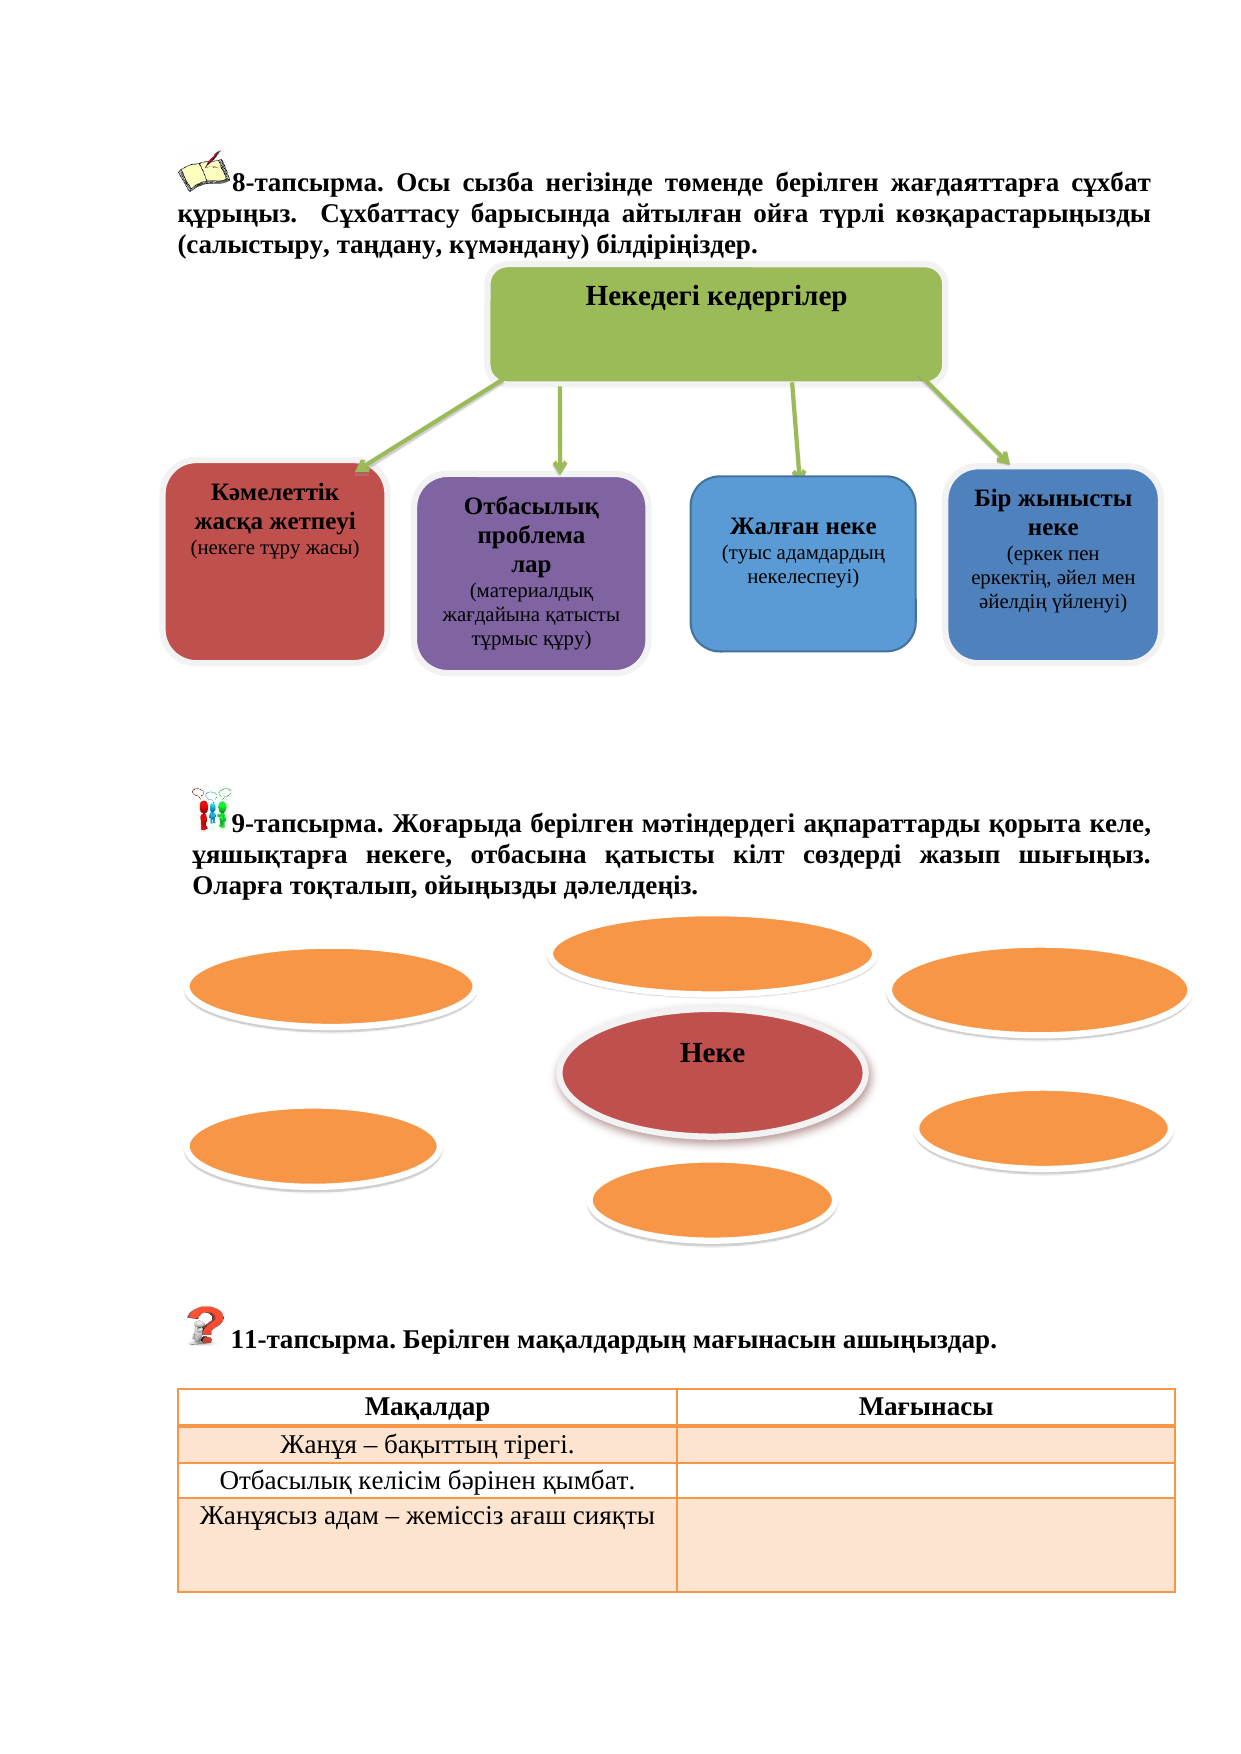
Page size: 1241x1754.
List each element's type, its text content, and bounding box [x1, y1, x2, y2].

table_cell Жанұя – бақыттың тірегі. [179, 1428, 676, 1462]
table_header Мағынасы [678, 1390, 1174, 1423]
table_cell [678, 1428, 1174, 1462]
table_cell Жанұясыз адам – жеміссіз ағаш сияқты [179, 1499, 676, 1591]
table_cell [678, 1464, 1174, 1497]
text 11-тапсырма. Берілген мақалдардың мағынасын ашыңыздар. [177, 1305, 1152, 1354]
table_cell [678, 1499, 1174, 1591]
picture [192, 786, 232, 832]
picture [177, 149, 232, 192]
text 9-тапсырма. Жоғарыда берілген мәтіндердегі ақпараттарды қорыта келе, ұяшықтарға некеге, отбасына қатысты кілт сөздерді жазып шығыңыз. Оларға тоқталып, ойыңызды дәлелдеңіз. [192, 787, 1152, 900]
table_cell Отбасылық келісім бәрінен қымбат. [179, 1464, 676, 1497]
text 8-тапсырма. Осы сызба негізінде төменде берілген жағдаяттарға сұхбат құрыңыз. Сұхбаттасу барысында айтылған ойға түрлі көзқарастарыңызды (салыстыру, таңдану, күмәндану) білдіріңіздер. [177, 149, 1152, 259]
picture [177, 1305, 231, 1349]
table_header Мақалдар [179, 1390, 676, 1423]
